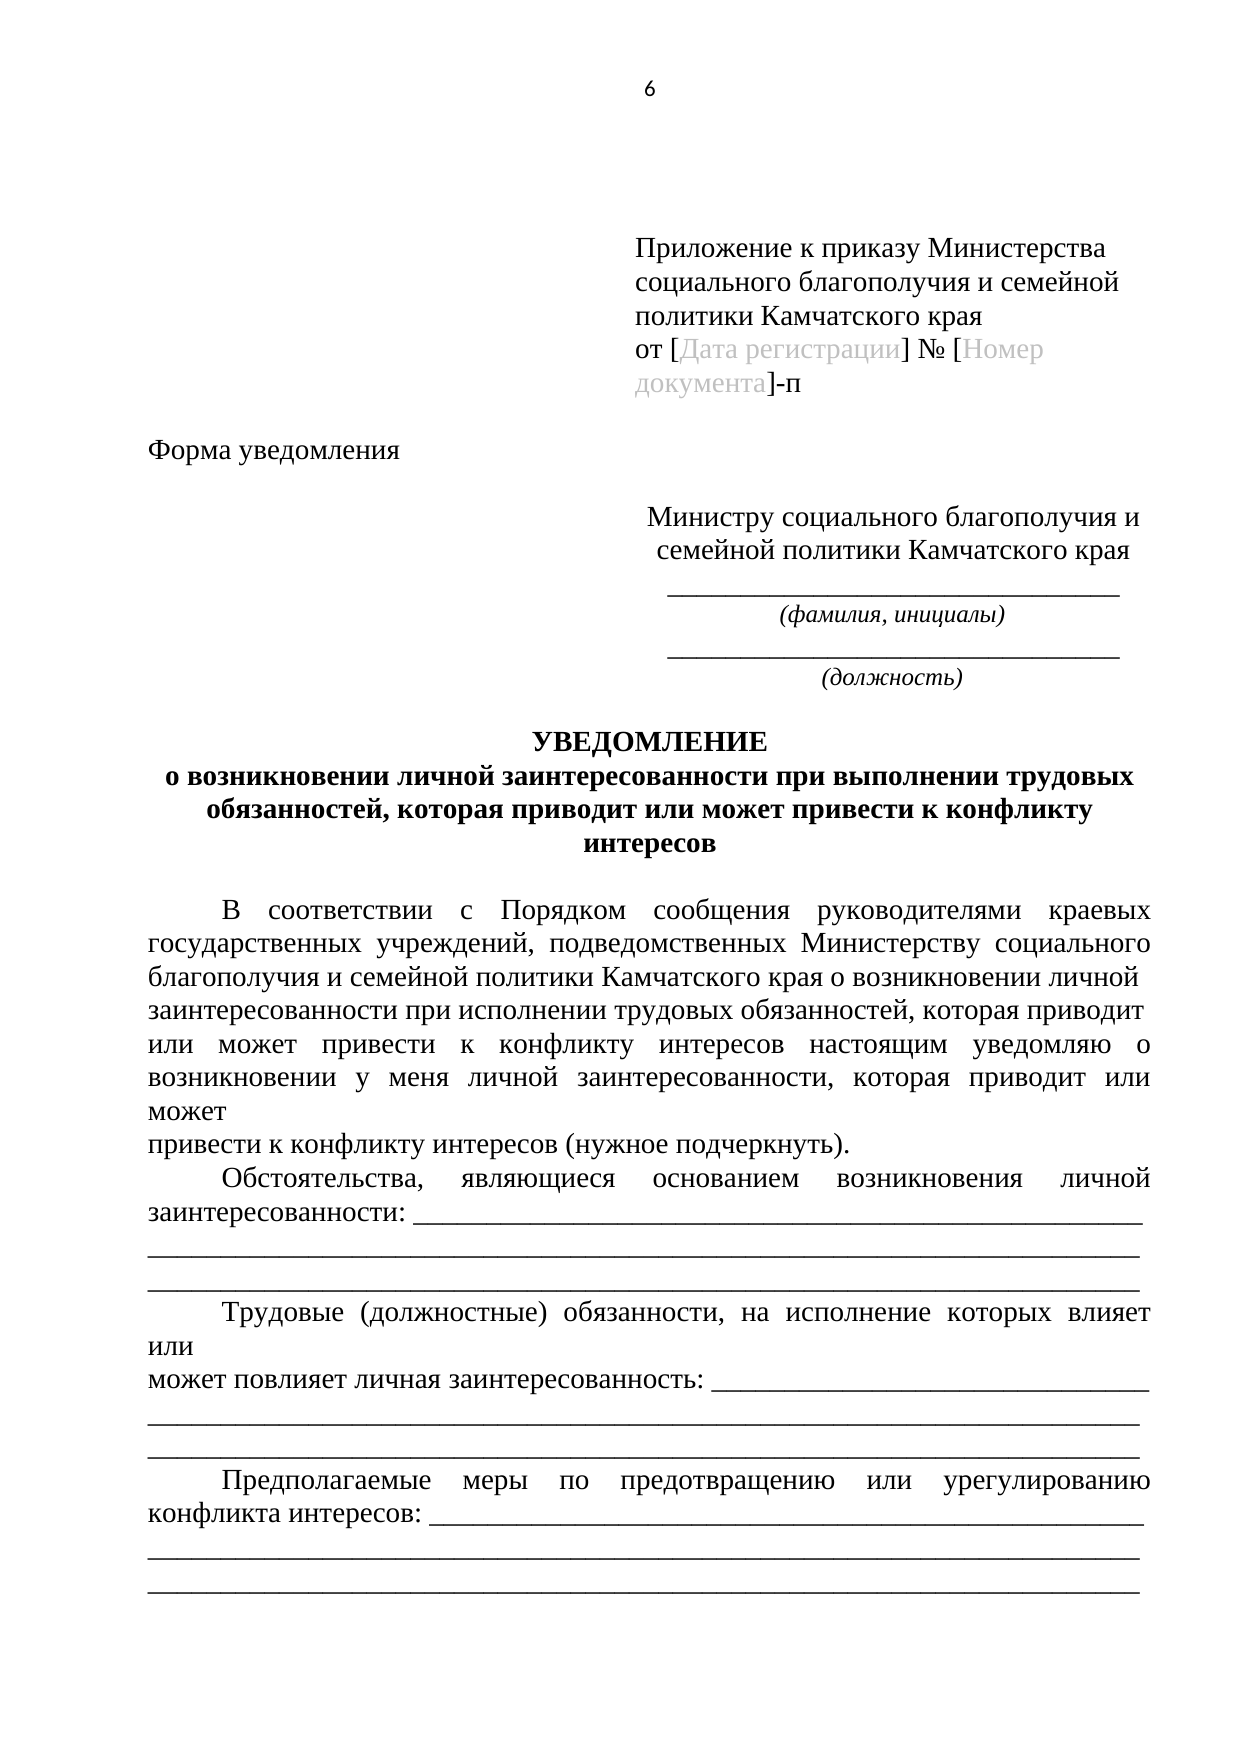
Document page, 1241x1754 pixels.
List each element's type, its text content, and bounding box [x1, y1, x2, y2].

text _______________________________ [635, 628, 1152, 662]
text привести к конфликту интересов (нужное подчеркнуть). [148, 1127, 1152, 1160]
text Форма уведомления [148, 432, 1152, 465]
text Приложение к приказу Министерства социального благополучия и семейной политики Камчатского края [635, 231, 1152, 331]
text или может привести к конфликту интересов настоящим уведомляю о возникновении у меня личной заинтересованности, которая приводит или может [148, 1026, 1152, 1127]
text ____________________________________________________________________ [148, 1428, 1152, 1462]
text ____________________________________________________________________ [148, 1395, 1152, 1428]
text ____________________________________________________________________ [148, 1227, 1152, 1261]
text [148, 1563, 1152, 1596]
text о возникновении личной заинтересованности при выполнении трудовых обязанностей, которая приводит или может привести к конфликту интересов [148, 758, 1152, 858]
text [148, 1529, 1152, 1563]
text (должность) [635, 662, 1152, 691]
text Предполагаемые меры по предотвращению или урегулированию конфликта интересов: _________________________________________________ [148, 1462, 1152, 1529]
text В соответствии с Порядком сообщения руководителями краевых государственных учреждений, подведомственных Министерству социального благополучия и семейной политики Камчатского края о возникновении личной [148, 892, 1152, 992]
text заинтересованности при исполнении трудовых обязанностей, которая приводит [148, 992, 1152, 1026]
text от [Дата регистрации] № [Номер документа]-п [635, 331, 1152, 398]
text Трудовые (должностные) обязанности, на исполнение которых влияет или [148, 1294, 1152, 1361]
text (фамилия, инициалы) [635, 599, 1152, 628]
text _______________________________ [635, 566, 1152, 599]
text семейной политики Камчатского края [635, 532, 1152, 566]
text ____________________________________________________________________ [148, 1261, 1152, 1294]
text Обстоятельства, являющиеся основанием возникновения личной заинтересованности: __________________________________________________ [148, 1160, 1152, 1227]
text может повлияет личная заинтересованность: ______________________________ [148, 1361, 1152, 1395]
text УВЕДОМЛЕНИЕ [148, 724, 1152, 758]
text Министру социального благополучия и [635, 499, 1152, 532]
